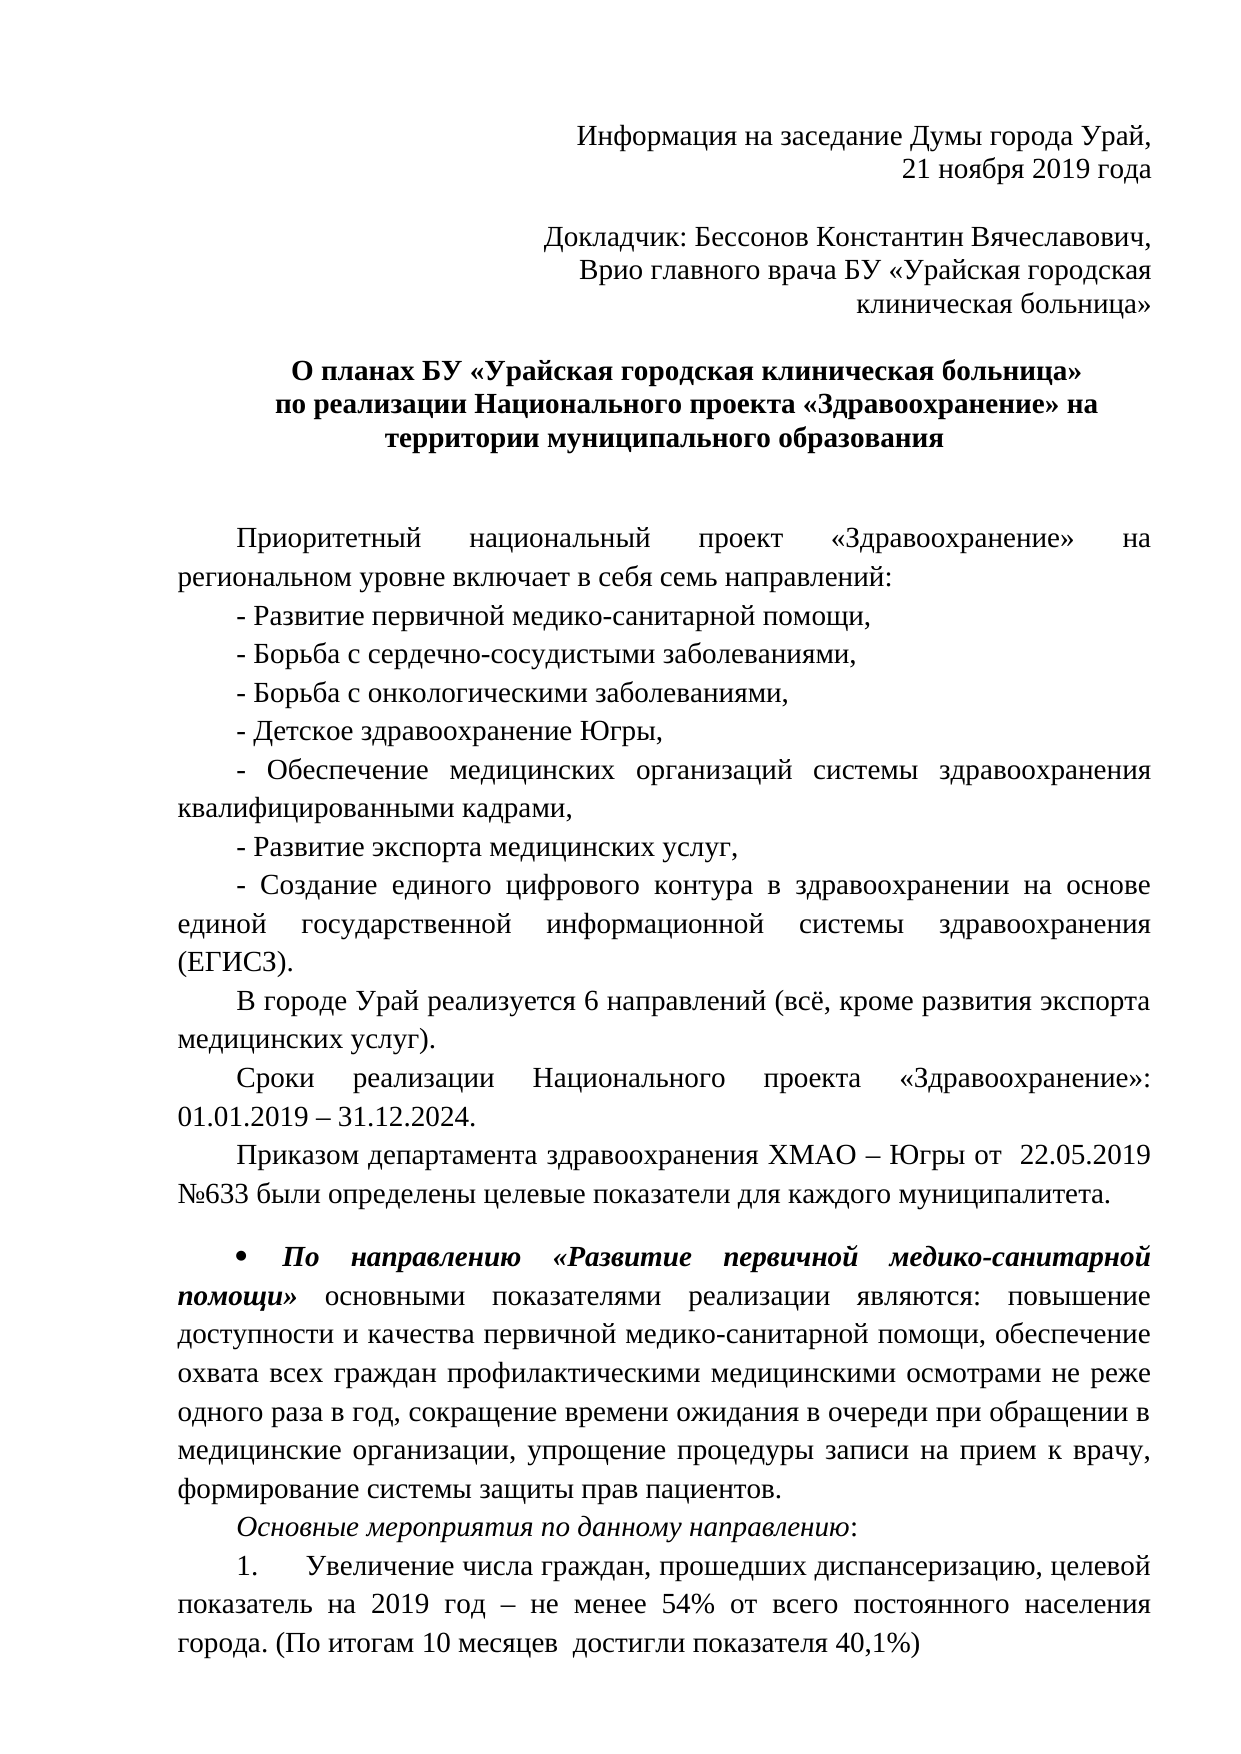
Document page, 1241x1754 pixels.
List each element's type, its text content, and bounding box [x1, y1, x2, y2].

text - Детское здравоохранение Югры, [177, 713, 1152, 747]
text - Создание единого цифрового контура в здравоохранении на основе единой государственной информационной системы здравоохранения (ЕГИСЗ). [177, 867, 1152, 978]
list По направлению «Развитие первичной медико-санитарной помощи» основными показателями реализации являются: повышение доступности и качества первичной медико-санитарной помощи, обеспечение охвата всех граждан профилактическими медицинскими осмотрами не реже одного раза в год, сокращение времени ожидания в очереди при обращении в медицинские организации, упрощение процедуры записи на прием к врачу, формирование системы защиты прав пациентов. [177, 1239, 1152, 1504]
text - Борьба с онкологическими заболеваниями, [177, 675, 1152, 708]
text клиническая больница» [177, 286, 1152, 319]
text Информация на заседание Думы города Урай, [177, 118, 1152, 152]
text Докладчик: Бессонов Константин Вячеславович, [177, 219, 1152, 252]
text 1. Увеличение числа граждан, прошедших диспансеризацию, целевой показатель на 2019 год – не менее 54% от всего постоянного населения города. (По итогам 10 месяцев достигли показателя 40,1%) [177, 1548, 1152, 1658]
text - Развитие экспорта медицинских услуг, [177, 829, 1152, 862]
text Врио главного врача БУ «Урайская городская [177, 252, 1152, 286]
text В городе Урай реализуется 6 направлений (всё, кроме развития экспорта медицинских услуг). [177, 983, 1152, 1055]
text Основные мероприятия по данному направлению: [177, 1509, 1152, 1543]
text по реализации Национального проекта «Здравоохранение» на территории муниципального образования [177, 386, 1152, 453]
text Приоритетный национальный проект «Здравоохранение» на региональном уровне включает в себя семь направлений: [177, 521, 1152, 593]
text Сроки реализации Национального проекта «Здравоохранение»: 01.01.2019 – 31.12.2024. [177, 1060, 1152, 1132]
text О планах БУ «Урайская городская клиническая больница» [177, 353, 1152, 386]
text - Развитие первичной медико-санитарной помощи, [177, 598, 1152, 631]
text - Борьба с сердечно-сосудистыми заболеваниями, [177, 636, 1152, 670]
text - Обеспечение медицинских организаций системы здравоохранения квалифицированными кадрами, [177, 752, 1152, 824]
text Приказом департамента здравоохранения ХМАО – Югры от 22.05.2019 №633 были определены целевые показатели для каждого муниципалитета. [177, 1137, 1152, 1209]
text 21 ноября 2019 года [177, 152, 1152, 185]
